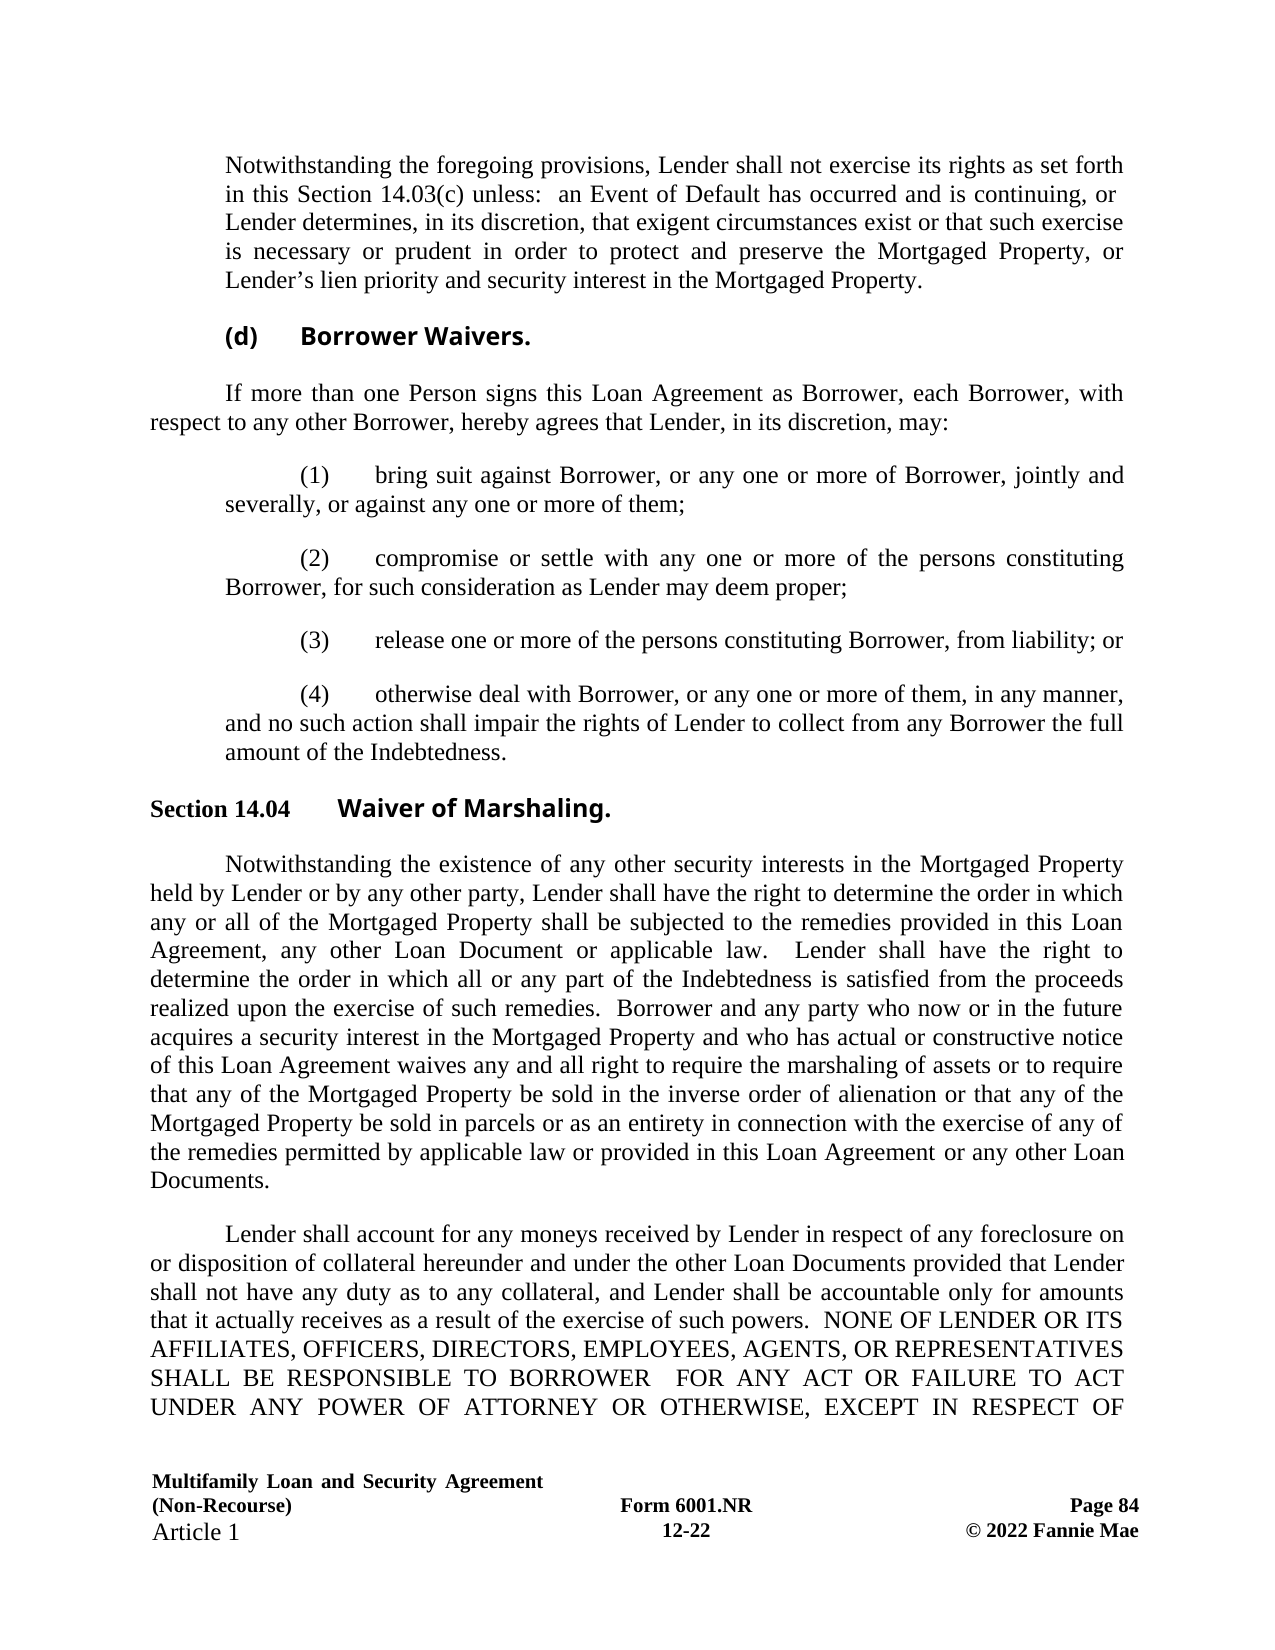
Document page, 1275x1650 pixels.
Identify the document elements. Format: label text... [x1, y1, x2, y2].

subtitle compromise or settle with any one or more of the persons constituting Borrower, for such consideration as Lender may deem proper; [225, 543, 1125, 600]
subtitle Waiver of Marshaling. [150, 790, 1125, 824]
text Notwithstanding the foregoing provisions, Lender shall not exercise its rights as set forth in this Section 14.03(c) unless: an Event of Default has occurred and is continuing, or Lender determines, in its discretion, that exigent circumstances exist or that such exercise is necessary or prudent in order to protect and preserve the Mortgaged Property, or Lender’s lien priority and security interest in the Mortgaged Property. [225, 150, 1125, 294]
subtitle bring suit against Borrower, or any one or more of Borrower, jointly and severally, or against any one or more of them; [225, 460, 1125, 518]
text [150, 1219, 1125, 1421]
text If more than one Person signs this Loan Agreement as Borrower, each Borrower, with respect to any other Borrower, hereby agrees that Lender, in its discretion, may: [150, 378, 1125, 435]
subtitle Borrower Waivers. [150, 319, 1125, 353]
subtitle otherwise deal with Borrower, or any one or more of them, in any manner, and no such action shall impair the rights of Lender to collect from any Borrower the full amount of the Indebtedness. [225, 679, 1125, 765]
text Notwithstanding the existence of any other security interests in the Mortgaged Property held by Lender or by any other party, Lender shall have the right to determine the order in which any or all of the Mortgaged Property shall be subjected to the remedies provided in this Loan Agreement, any other Loan Document or applicable law. Lender shall have the right to determine the order in which all or any part of the Indebtedness is satisfied from the proceeds realized upon the exercise of such remedies. Borrower and any party who now or in the future acquires a security interest in the Mortgaged Property and who has actual or constructive notice of this Loan Agreement waives any and all right to require the marshaling of assets or to require that any of the Mortgaged Property be sold in the inverse order of alienation or that any of the Mortgaged Property be sold in parcels or as an entirety in connection with the exercise of any of the remedies permitted by applicable law or provided in this Loan Agreement or any other Loan Documents. [150, 849, 1125, 1194]
subtitle release one or more of the persons constituting Borrower, from liability; or [225, 625, 1125, 654]
